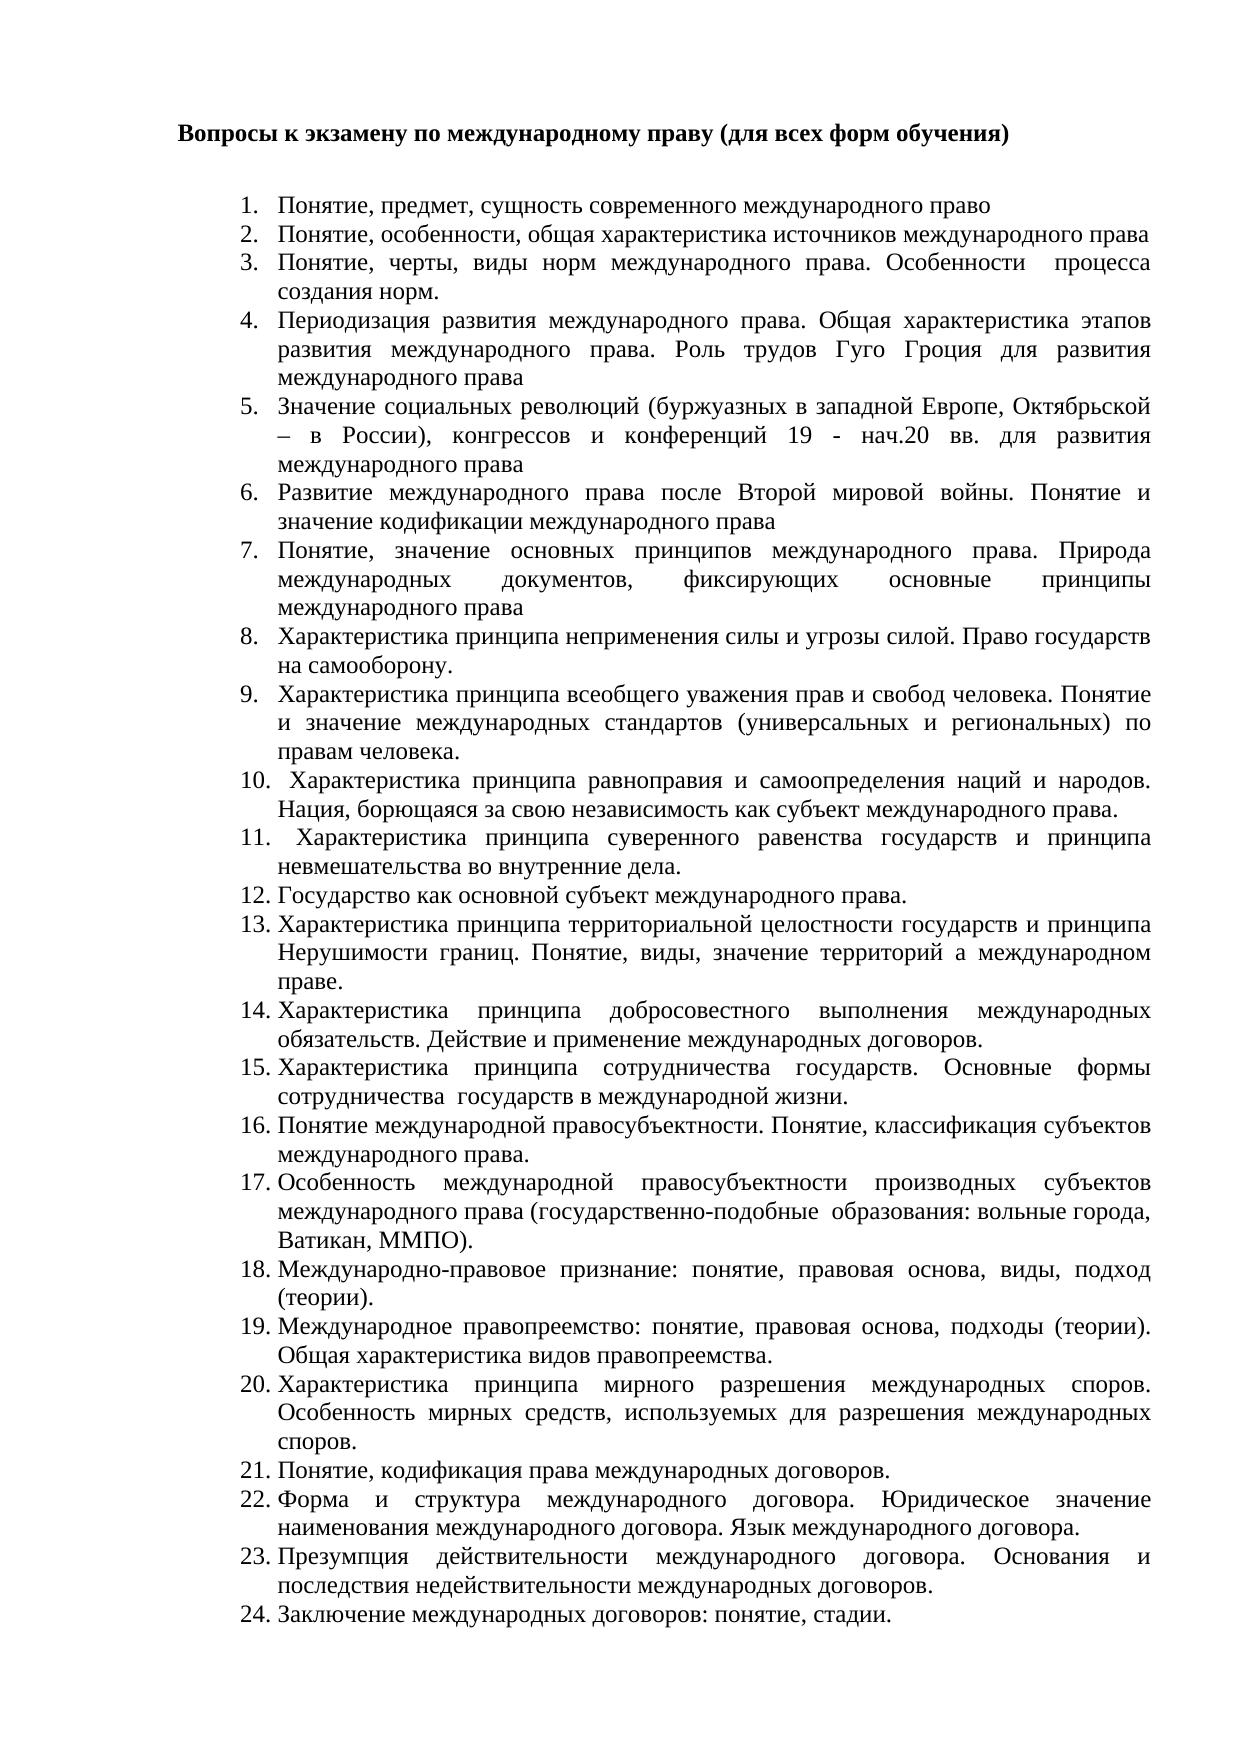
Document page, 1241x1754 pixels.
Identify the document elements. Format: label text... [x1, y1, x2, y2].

list Презумпция действительности международного договора. Основания и последствия недействительности международных договоров. [240, 1541, 1152, 1599]
list Характеристика принципа равноправия и самоопределения наций и народов. Нация, борющаяся за свою независимость как субъект международного права. [240, 765, 1152, 822]
list Понятие, значение основных принципов международного права. Природа международных документов, фиксирующих основные принципы международного права [240, 535, 1152, 621]
list Характеристика принципа мирного разрешения международных споров. Особенность мирных средств, используемых для разрешения международных споров. [240, 1369, 1152, 1455]
list Характеристика принципа неприменения силы и угрозы силой. Право государств на самооборону. [240, 621, 1152, 679]
list Международное правопреемство: понятие, правовая основа, подходы (теории). Общая характеристика видов правопреемства. [240, 1311, 1152, 1369]
list Понятие международной правосубъектности. Понятие, классификация субъектов международного права. [240, 1110, 1152, 1167]
list Государство как основной субъект международного права. [240, 880, 1152, 909]
list Характеристика принципа добросовестного выполнения международных обязательств. Действие и применение международных договоров. [240, 995, 1152, 1052]
list Характеристика принципа сотрудничества государств. Основные формы сотрудничества государств в международной жизни. [240, 1052, 1152, 1110]
list Международно-правовое признание: понятие, правовая основа, виды, подход (теории). [240, 1254, 1152, 1311]
list Характеристика принципа суверенного равенства государств и принципа невмешательства во внутренние дела. [240, 822, 1152, 880]
list Периодизация развития международного права. Общая характеристика этапов развития международного права. Роль трудов Гуго Гроция для развития международного права [240, 305, 1152, 391]
list Развитие международного права после Второй мировой войны. Понятие и значение кодификации международного права [240, 477, 1152, 535]
list Понятие, черты, виды норм международного права. Особенности процесса создания норм. [240, 247, 1152, 305]
list Форма и структура международного договора. Юридическое значение наименования международного договора. Язык международного договора. [240, 1484, 1152, 1541]
list Понятие, особенности, общая характеристика источников международного права [240, 219, 1152, 247]
list Особенность международной правосубъектности производных субъектов международного права (государственно-подобные образования: вольные города, Ватикан, ММПО). [240, 1167, 1152, 1254]
list Значение социальных революций (буржуазных в западной Европе, Октябрьской – в России), конгрессов и конференций 19 - нач.20 вв. для развития международного права [240, 391, 1152, 477]
list Характеристика принципа всеобщего уважения прав и свобод человека. Понятие и значение международных стандартов (универсальных и региональных) по правам человека. [240, 679, 1152, 765]
list Понятие, предмет, сущность современного международного право [240, 190, 1152, 219]
text Вопросы к экзамену по международному праву (для всех форм обучения) [177, 118, 1152, 147]
list Заключение международных договоров: понятие, стадии. [240, 1599, 1152, 1627]
list Характеристика принципа территориальной целостности государств и принципа Нерушимости границ. Понятие, виды, значение территорий а международном праве. [240, 909, 1152, 995]
list Понятие, кодификация права международных договоров. [240, 1455, 1152, 1484]
